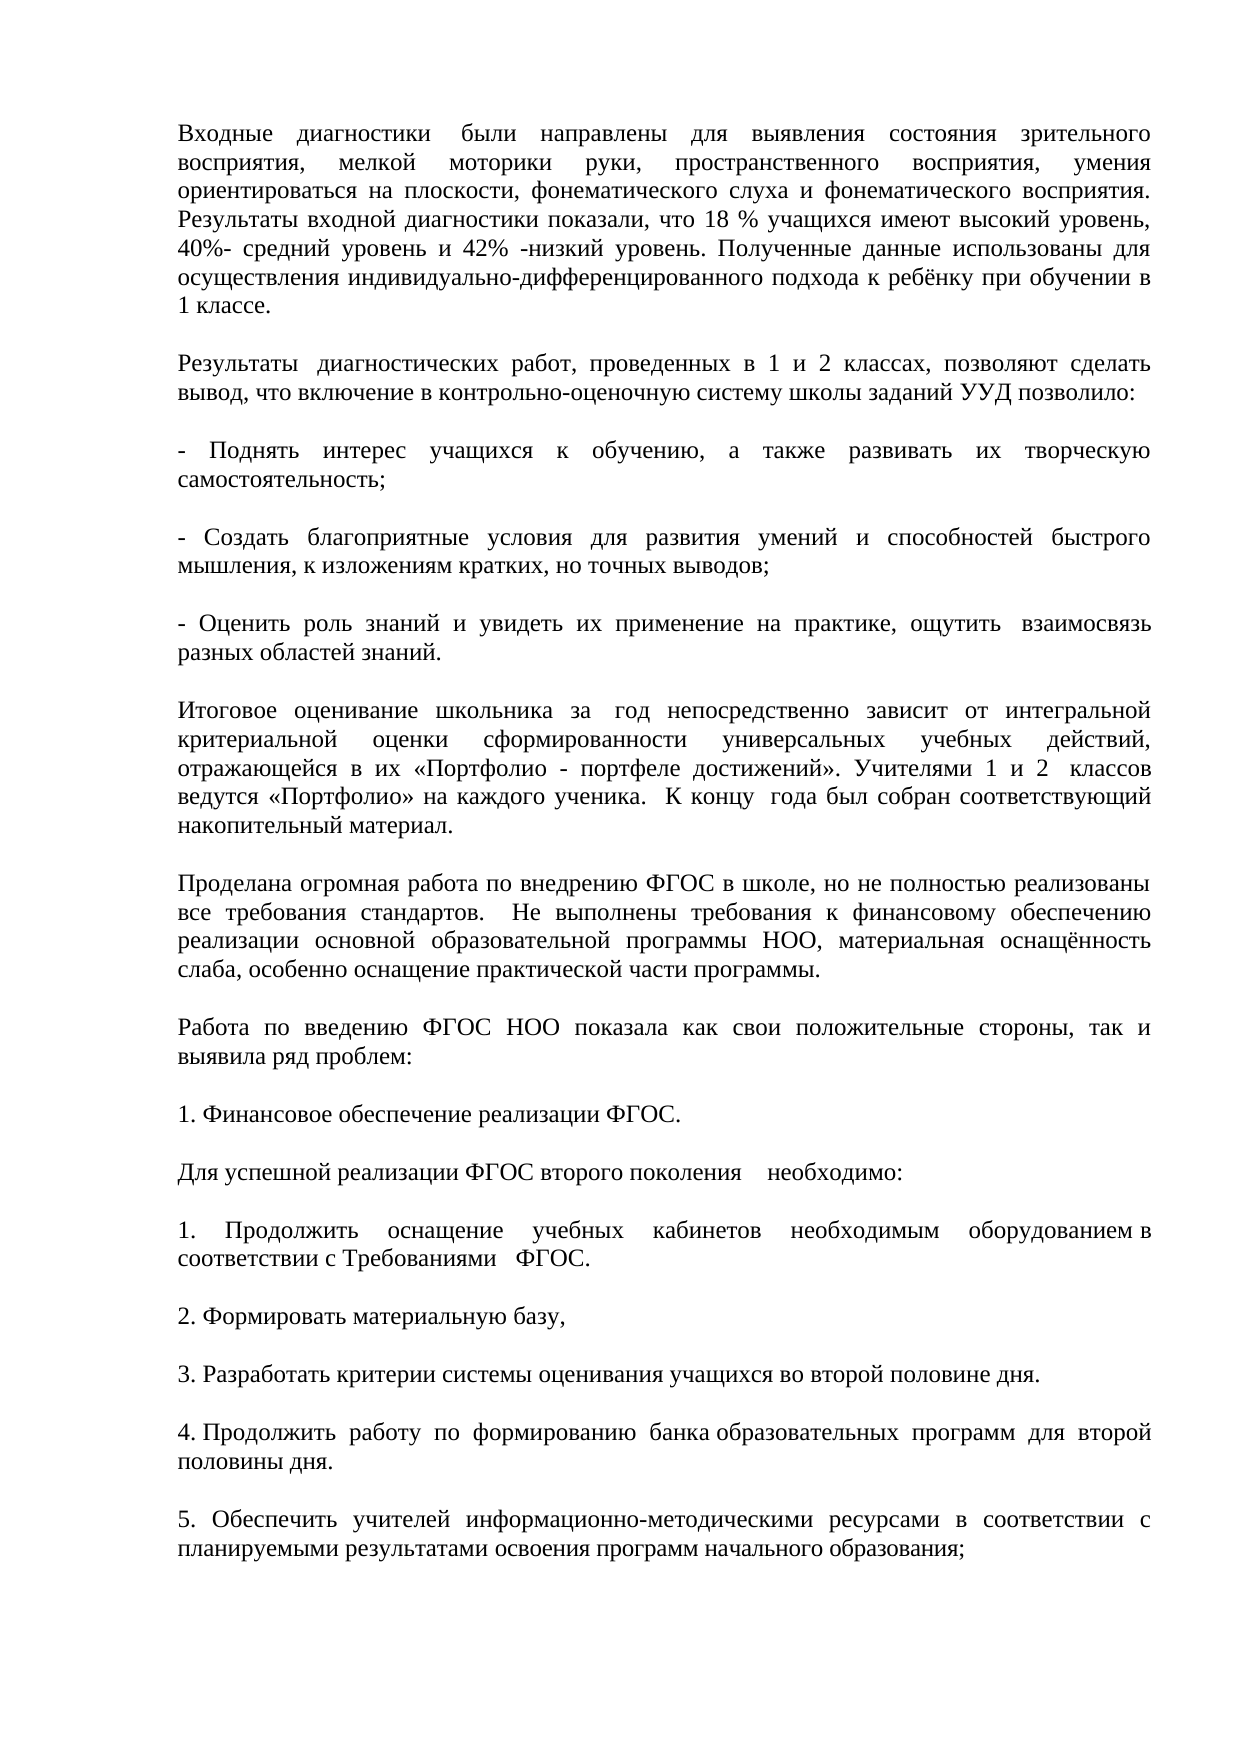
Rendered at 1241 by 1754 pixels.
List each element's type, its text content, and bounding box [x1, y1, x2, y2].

text 5. Обеспечить учителей информационно-методическими ресурсами в соответствии с планируемыми результатами освоения программ начального образования; [177, 1504, 1152, 1561]
text Для успешной реализации ФГОС второго поколения необходимо: [177, 1157, 1152, 1186]
text Итоговое оценивание школьника за год непосредственно зависит от интегральной критериальной оценки сформированности универсальных учебных действий, отражающейся в их «Портфолио - портфеле достижений». Учителями 1 и 2 классов ведутся «Портфолио» на каждого ученика. К концу года был собран соответствующий накопительный материал. [177, 695, 1152, 839]
text - Поднять интерес учащихся к обучению, а также развивать их творческую самостоятельность; [177, 435, 1152, 493]
text - Создать благоприятные условия для развития умений и способностей быстрого мышления, к изложениям кратких, но точных выводов; [177, 522, 1152, 579]
text 1. Продолжить оснащение учебных кабинетов необходимым оборудованием в соответствии с Требованиями ФГОС. [177, 1215, 1152, 1272]
text Результаты диагностических работ, проведенных в 1 и 2 классах, позволяют сделать вывод, что включение в контрольно-оценочную систему школы заданий УУД позволило: [177, 348, 1152, 406]
text Работа по введению ФГОС НОО показала как свои положительные стороны, так и выявила ряд проблем: [177, 1012, 1152, 1070]
text 2. Формировать материальную базу, [177, 1301, 1152, 1330]
text 4. Продолжить работу по формированию банка образовательных программ для второй половины дня. [177, 1417, 1152, 1475]
text - Оценить роль знаний и увидеть их применение на практике, ощутить взаимосвязь разных областей знаний. [177, 608, 1152, 666]
text Входные диагностики были направлены для выявления состояния зрительного восприятия, мелкой моторики руки, пространственного восприятия, умения ориентироваться на плоскости, фонематического слуха и фонематического восприятия. Результаты входной диагностики показали, что 18 % учащихся имеют высокий уровень, 40%- средний уровень и 42% -низкий уровень. Полученные данные использованы для осуществления индивидуально-дифференцированного подхода к ребёнку при обучении в 1 классе. [177, 118, 1152, 319]
text 3. Разработать критерии системы оценивания учащихся во второй половине дня. [177, 1359, 1152, 1388]
text 1. Финансовое обеспечение реализации ФГОС. [177, 1099, 1152, 1128]
text Проделана огромная работа по внедрению ФГОС в школе, но не полностью реализованы все требования стандартов. Не выполнены требования к финансовому обеспечению реализации основной образовательной программы НОО, материальная оснащённость слаба, особенно оснащение практической части программы. [177, 868, 1152, 983]
